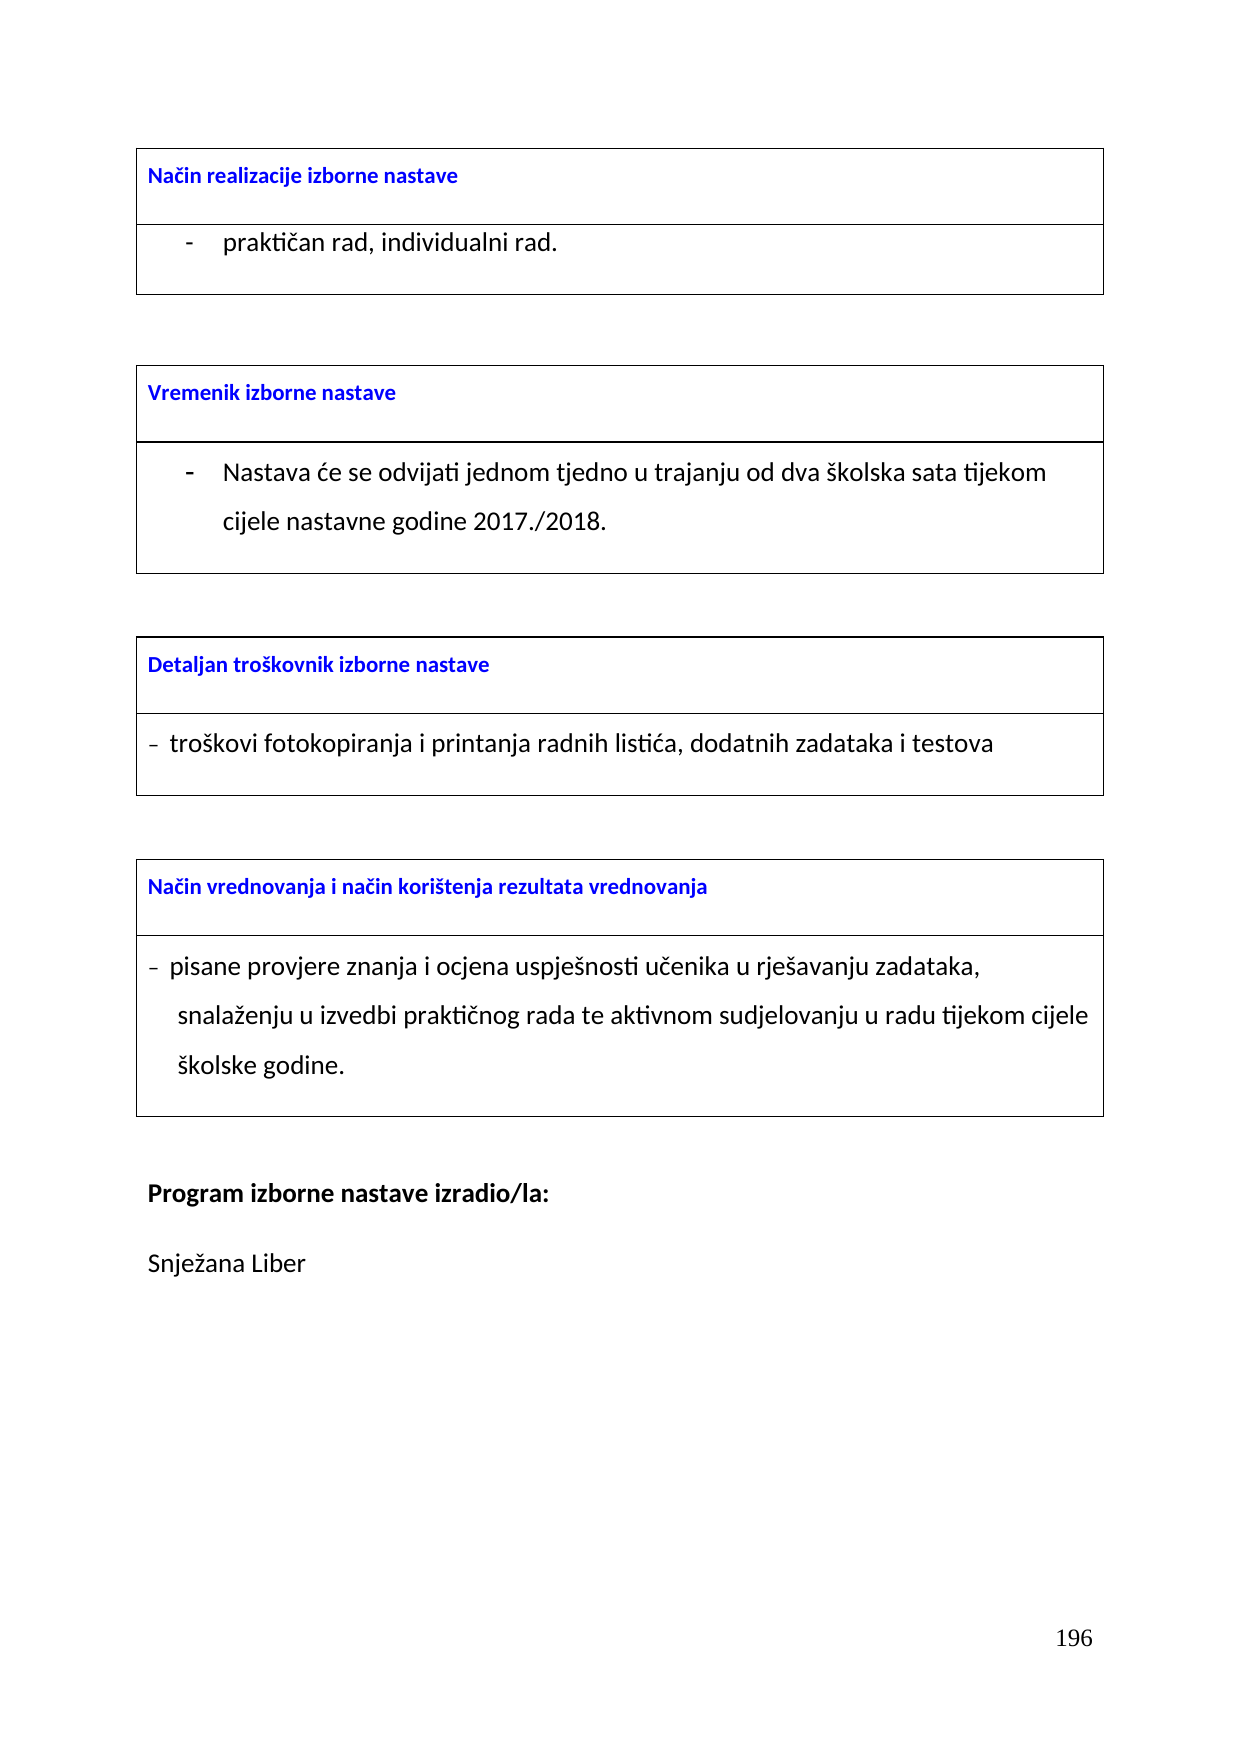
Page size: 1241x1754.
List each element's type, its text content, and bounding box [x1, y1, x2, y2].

table_header Način vrednovanja i način korištenja rezultata vrednovanja [137, 860, 1103, 935]
table_cell praktičan rad, individualni rad. [137, 225, 1103, 293]
table_header Vremenik izborne nastave [137, 366, 1103, 441]
table_cell Nastava će se odvijati jednom tjedno u trajanju od dva školska sata tijekom cijele nastavne godine 2017./2018. [137, 443, 1103, 573]
table_header Detaljan troškovnik izborne nastave [137, 638, 1103, 713]
table_cell – pisane provjere znanja i ocjena uspješnosti učenika u rješavanju zadataka, snalaženju u izvedbi praktičnog rada te aktivnom sudjelovanju u radu tijekom cijele školske godine. [137, 936, 1103, 1116]
table_header Način realizacije izborne nastave [137, 149, 1103, 224]
text Program izborne nastave izradio/la: [148, 1176, 1093, 1209]
text Snježana Liber [148, 1246, 1093, 1279]
table_cell – troškovi fotokopiranja i printanja radnih listića, dodatnih zadataka i testova [137, 714, 1103, 795]
